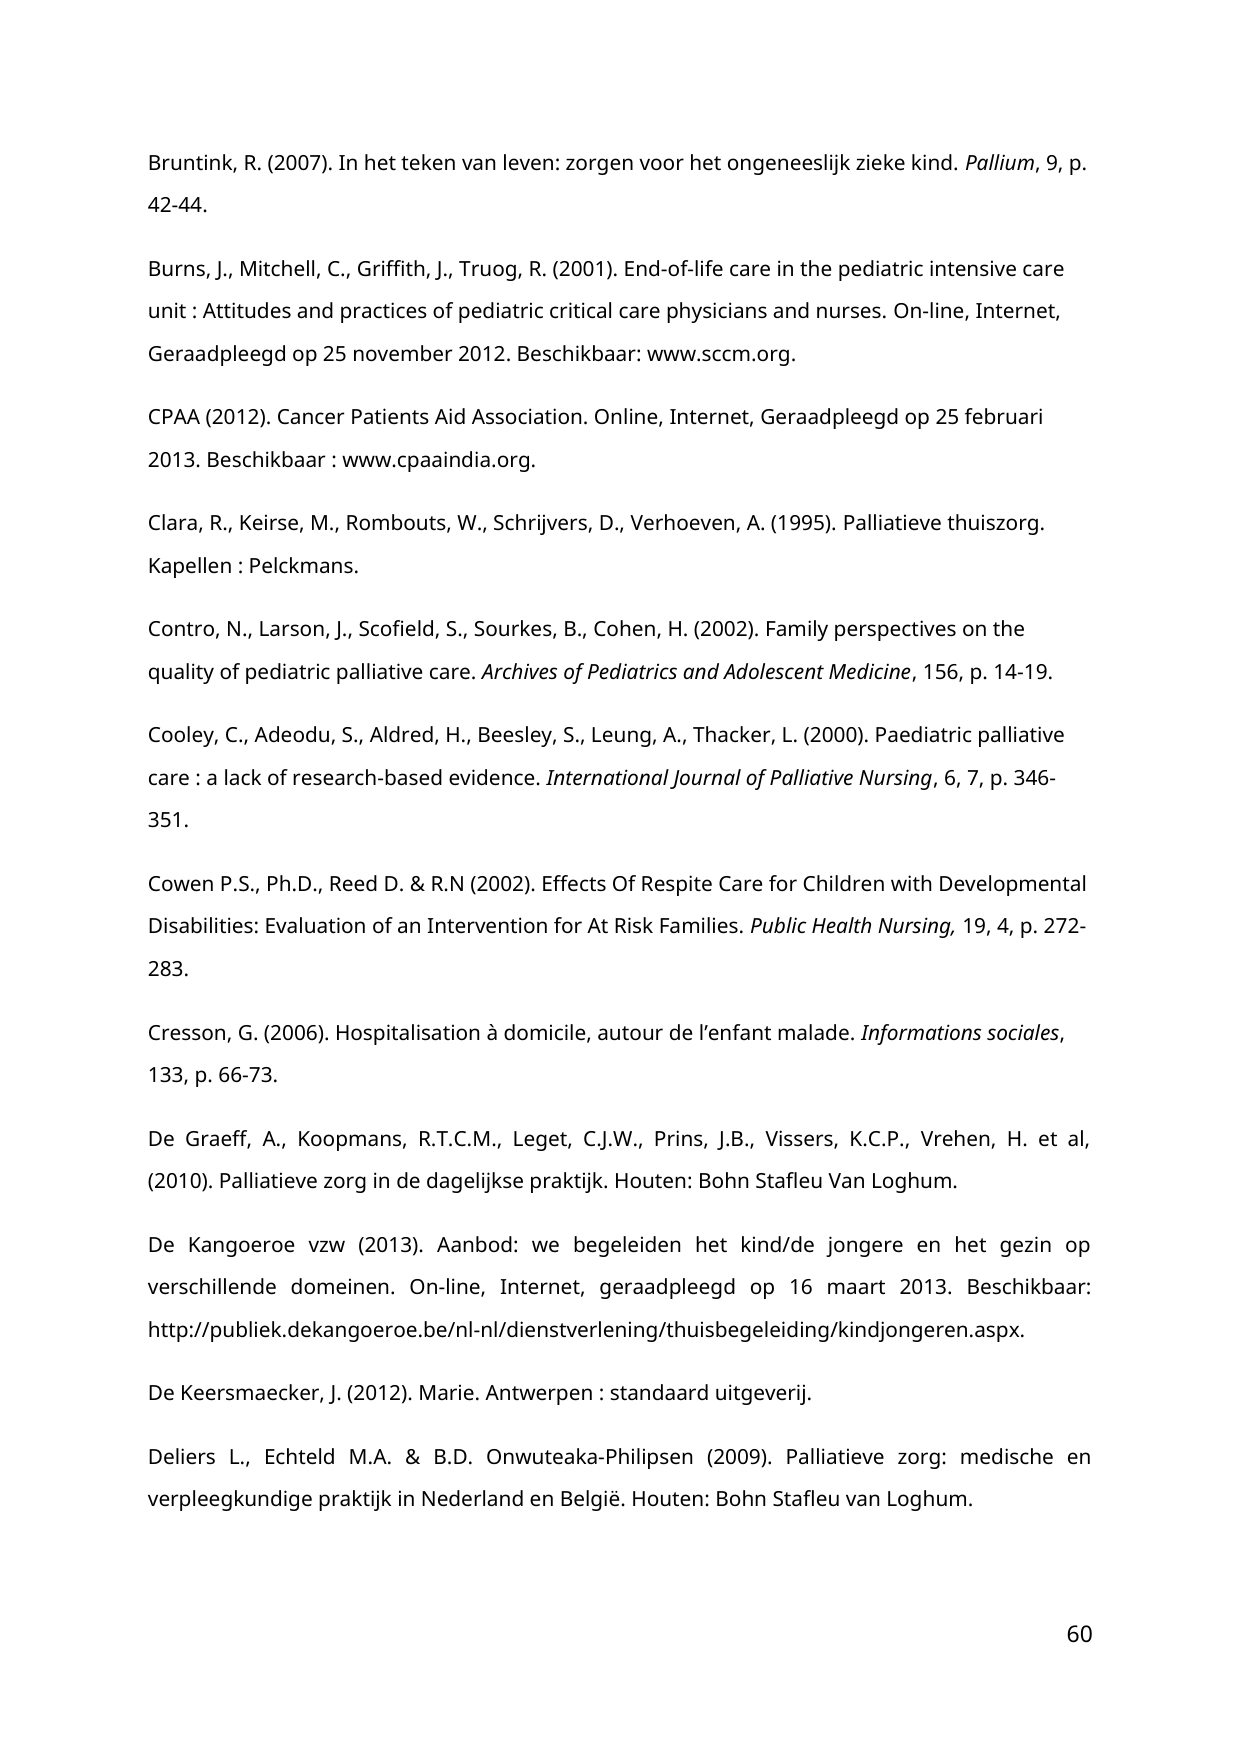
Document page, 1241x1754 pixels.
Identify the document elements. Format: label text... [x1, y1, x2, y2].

text Bruntink, R. (2007). In het teken van leven: zorgen voor het ongeneeslijk zieke kind. Pallium, 9, p. 42-44. [148, 148, 1093, 219]
text Cooley, C., Adeodu, S., Aldred, H., Beesley, S., Leung, A., Thacker, L. (2000). Paediatric palliative care : a lack of research-based evidence. International Journal of Palliative Nursing, 6, 7, p. 346-351. [148, 720, 1093, 834]
text CPAA (2012). Cancer Patients Aid Association. Online, Internet, Geraadpleegd op 25 februari 2013. Beschikbaar : www.cpaaindia.org. [148, 402, 1093, 473]
text Cresson, G. (2006). Hospitalisation à domicile, autour de l’enfant malade. Informations sociales, 133, p. 66-73. [148, 1018, 1093, 1089]
text Cowen P.S., Ph.D., Reed D. & R.N (2002). Effects Of Respite Care for Children with Developmental Disabilities: Evaluation of an Intervention for At Risk Families. Public Health Nursing, 19, 4, p. 272-283. [148, 869, 1093, 983]
text Clara, R., Keirse, M., Rombouts, W., Schrijvers, D., Verhoeven, A. (1995). Palliatieve thuiszorg. Kapellen : Pelckmans. [148, 508, 1093, 579]
text Contro, N., Larson, J., Scofield, S., Sourkes, B., Cohen, H. (2002). Family perspectives on the quality of pediatric palliative care. Archives of Pediatrics and Adolescent Medicine, 156, p. 14-19. [148, 614, 1093, 685]
text De Keersmaecker, J. (2012). Marie. Antwerpen : standaard uitgeverij. [148, 1378, 1093, 1407]
text De Kangoeroe vzw (2013). Aanbod: we begeleiden het kind/de jongere en het gezin op verschillende domeinen. On-line, Internet, geraadpleegd op 16 maart 2013. Beschikbaar: http://publiek.dekangoeroe.be/nl-nl/dienstverlening/thuisbegeleiding/kindjongeren.aspx. [148, 1230, 1093, 1343]
text Deliers L., Echteld M.A. & B.D. Onwuteaka-Philipsen (2009). Palliatieve zorg: medische en verpleegkundige praktijk in Nederland en België. Houten: Bohn Stafleu van Loghum. [148, 1442, 1093, 1513]
text De Graeff, A., Koopmans, R.T.C.M., Leget, C.J.W., Prins, J.B., Vissers, K.C.P., Vrehen, H. et al, (2010). Palliatieve zorg in de dagelijkse praktijk. Houten: Bohn Stafleu Van Loghum. [148, 1124, 1093, 1195]
text Burns, J., Mitchell, C., Griffith, J., Truog, R. (2001). End-of-life care in the pediatric intensive care unit : Attitudes and practices of pediatric critical care physicians and nurses. On-line, Internet, Geraadpleegd op 25 november 2012. Beschikbaar: www.sccm.org. [148, 254, 1093, 367]
